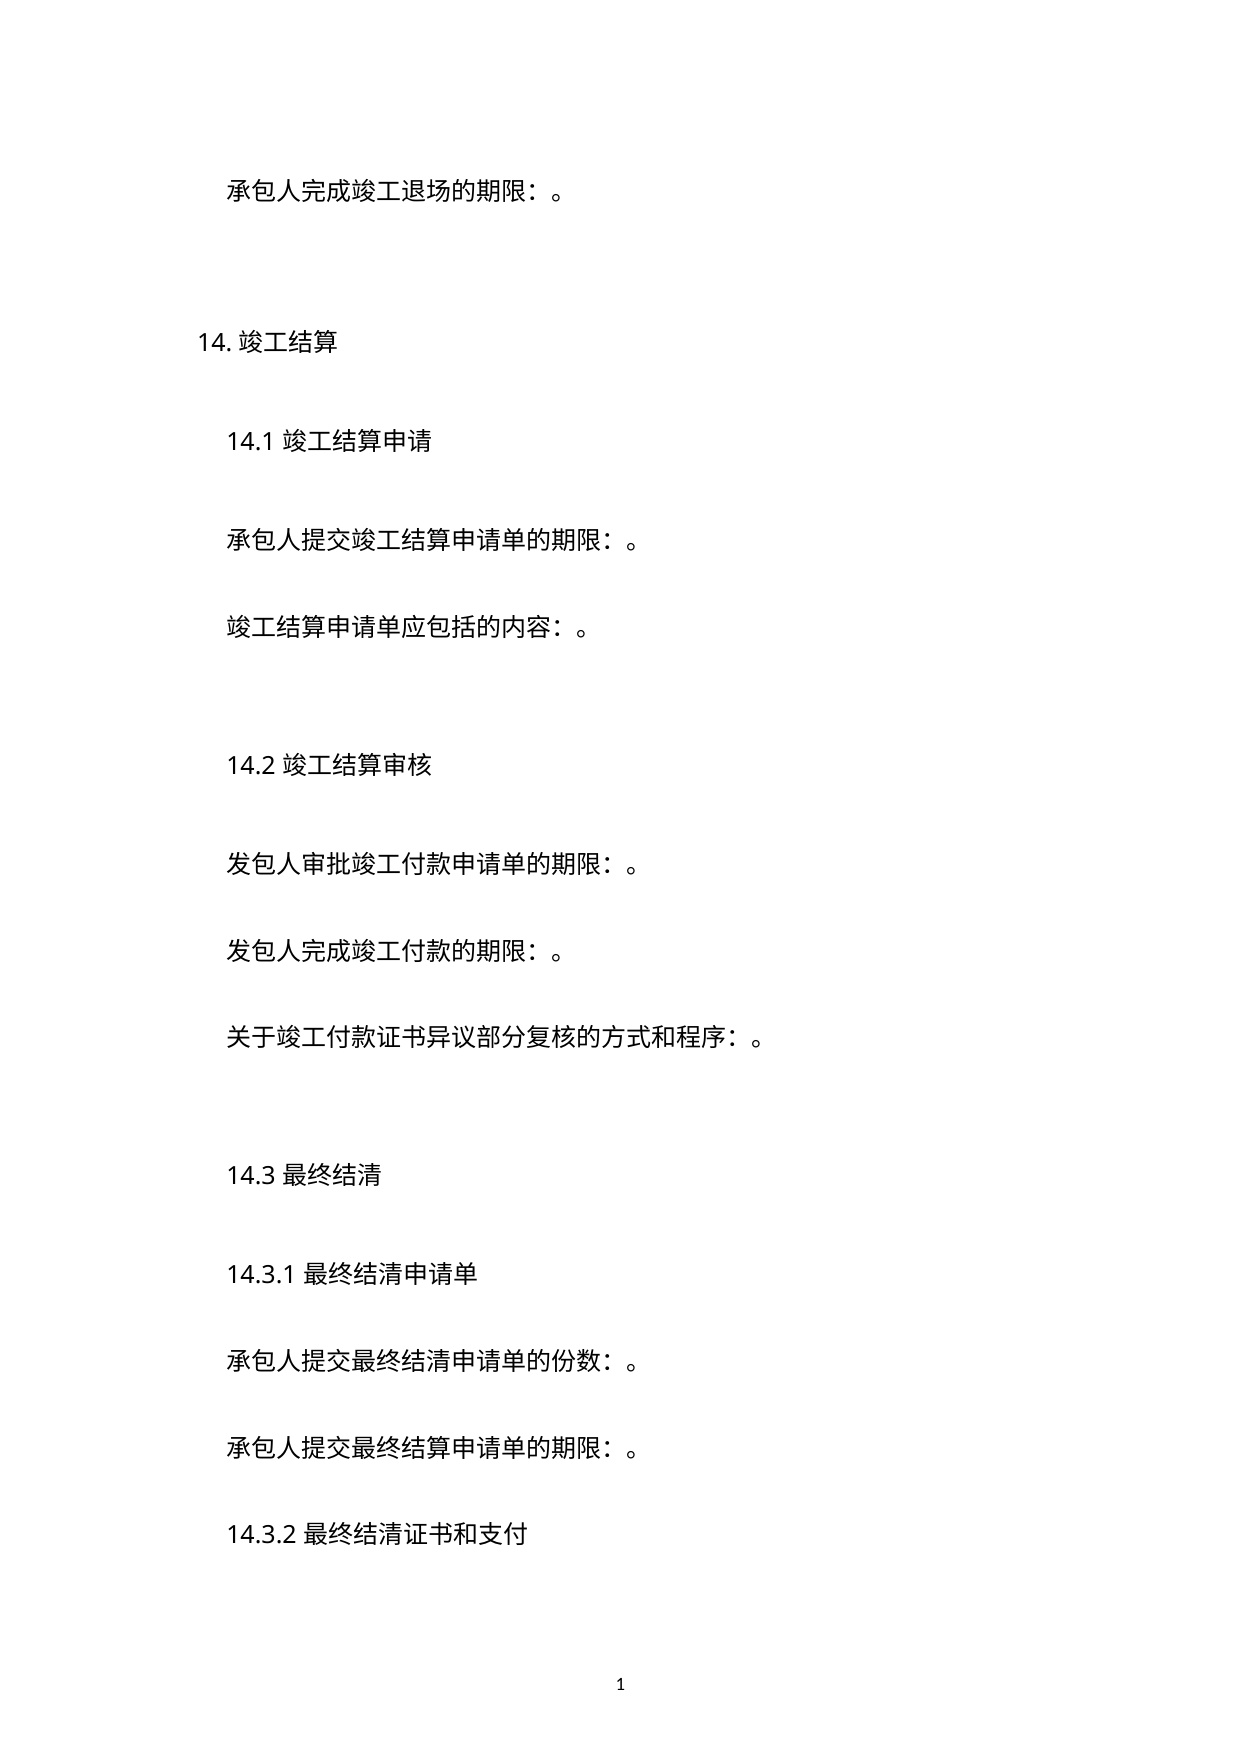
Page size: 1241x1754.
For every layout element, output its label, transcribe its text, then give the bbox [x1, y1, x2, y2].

text 14.1 竣工结算申请 [176, 405, 1064, 474]
text 发包人审批竣工付款申请单的期限：。 [176, 828, 1064, 897]
text 14.3.2 最终结清证书和支付 [176, 1498, 1064, 1567]
text 承包人提交最终结算申请单的期限：。 [176, 1412, 1064, 1480]
text 承包人提交最终结清申请单的份数：。 [176, 1325, 1064, 1394]
text 14.2 竣工结算审核 [176, 729, 1064, 797]
text 承包人完成竣工退场的期限：。 [176, 156, 1064, 224]
text 竣工结算申请单应包括的内容：。 [176, 591, 1064, 659]
text 承包人提交竣工结算申请单的期限：。 [176, 504, 1064, 573]
text 14. 竣工结算 [176, 306, 1064, 374]
text 发包人完成竣工付款的期限：。 [176, 915, 1064, 983]
text 14.3.1 最终结清申请单 [176, 1238, 1064, 1307]
text 14.3 最终结清 [176, 1139, 1064, 1208]
text 关于竣工付款证书异议部分复核的方式和程序：。 [176, 1001, 1064, 1070]
